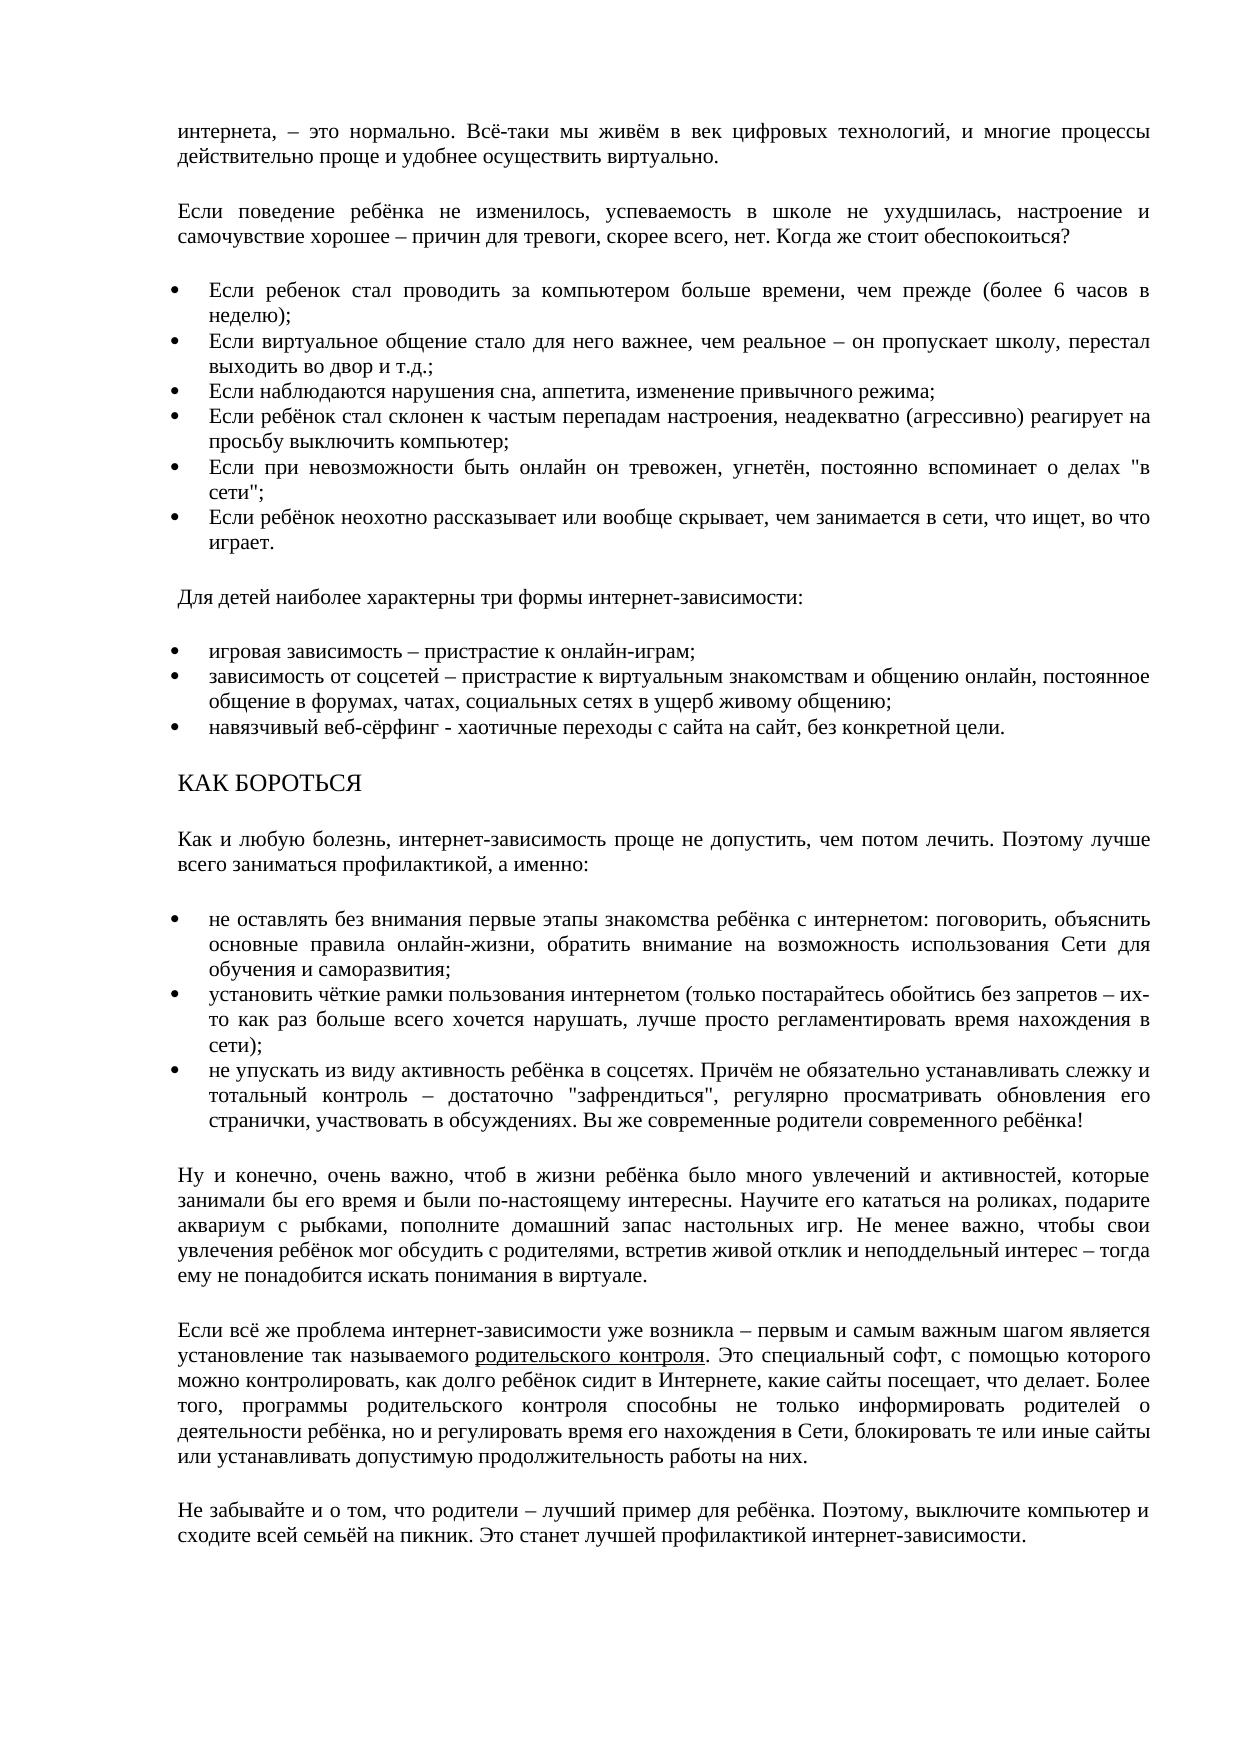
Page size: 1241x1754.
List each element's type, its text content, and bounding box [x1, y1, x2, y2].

text Как и любую болезнь, интернет-зависимость проще не допустить, чем потом лечить. Поэтому лучше всего заниматься профилактикой, а именно: [177, 826, 1152, 876]
list игровая зависимость – пристрастие к онлайн-играм; [171, 638, 1152, 663]
list не упускать из виду активность ребёнка в соцсетях. Причём не обязательно устанавливать слежку и тотальный контроль – достаточно "зафрендиться", регулярно просматривать обновления его странички, участвовать в обсуждениях. Вы же современные родители современного ребёнка! [171, 1057, 1152, 1132]
text Для детей наиболее характерны три формы интернет-зависимости: [177, 584, 1152, 609]
text Ну и конечно, очень важно, чтоб в жизни ребёнка было много увлечений и активностей, которые занимали бы его время и были по-настоящему интересны. Научите его кататься на роликах, подарите аквариум с рыбками, пополните домашний запас настольных игр. Не менее важно, чтобы свои увлечения ребёнок мог обсудить с родителями, встретив живой отклик и неподдельный интерес – тогда ему не понадобится искать понимания в виртуале. [177, 1162, 1152, 1288]
list зависимость от соцсетей – пристрастие к виртуальным знакомствам и общению онлайн, постоянное общение в форумах, чатах, социальных сетях в ущерб живому общению; [171, 663, 1152, 714]
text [177, 118, 1152, 168]
list Если виртуальное общение стало для него важнее, чем реальное – он пропускает школу, перестал выходить во двор и т.д.; [171, 328, 1152, 378]
list установить чёткие рамки пользования интернетом (только постарайтесь обойтись без запретов – их-то как раз больше всего хочется нарушать, лучше просто регламентировать время нахождения в сети); [171, 981, 1152, 1057]
text КАК БОРОТЬСЯ [177, 768, 1152, 797]
list Если наблюдаются нарушения сна, аппетита, изменение привычного режима; [171, 378, 1152, 403]
list Если ребенок стал проводить за компьютером больше времени, чем прежде (более 6 часов в неделю); [171, 277, 1152, 328]
text Если поведение ребёнка не изменилось, успеваемость в школе не ухудшилась, настроение и самочувствие хорошее – причин для тревоги, скорее всего, нет. Когда же стоит обеспокоиться? [177, 198, 1152, 248]
text Если всё же проблема интернет-зависимости уже возникла – первым и самым важным шагом является установление так называемого родительского контроля. Это специальный софт, с помощью которого можно контролировать, как долго ребёнок сидит в Интернете, какие сайты посещает, что делает. Более того, программы родительского контроля способны не только информировать родителей о деятельности ребёнка, но и регулировать время его нахождения в Сети, блокировать те или иные сайты или устанавливать допустимую продолжительность работы на них. [177, 1317, 1152, 1468]
list не оставлять без внимания первые этапы знакомства ребёнка с интернетом: поговорить, объяснить основные правила онлайн-жизни, обратить внимание на возможность использования Сети для обучения и саморазвития; [171, 906, 1152, 981]
list Если ребёнок стал склонен к частым перепадам настроения, неадекватно (агрессивно) реагирует на просьбу выключить компьютер; [171, 403, 1152, 454]
list Если ребёнок неохотно рассказывает или вообще скрывает, чем занимается в сети, что ищет, во что играет. [171, 504, 1152, 554]
list навязчивый веб-сёрфинг - хаотичные переходы с сайта на сайт, без конкретной цели. [171, 714, 1152, 739]
text Не забывайте и о том, что родители – лучший пример для ребёнка. Поэтому, выключите компьютер и сходите всей семьёй на пикник. Это станет лучшей профилактикой интернет-зависимости. [177, 1497, 1152, 1548]
list Если при невозможности быть онлайн он тревожен, угнетён, постоянно вспоминает о делах "в сети"; [171, 454, 1152, 504]
